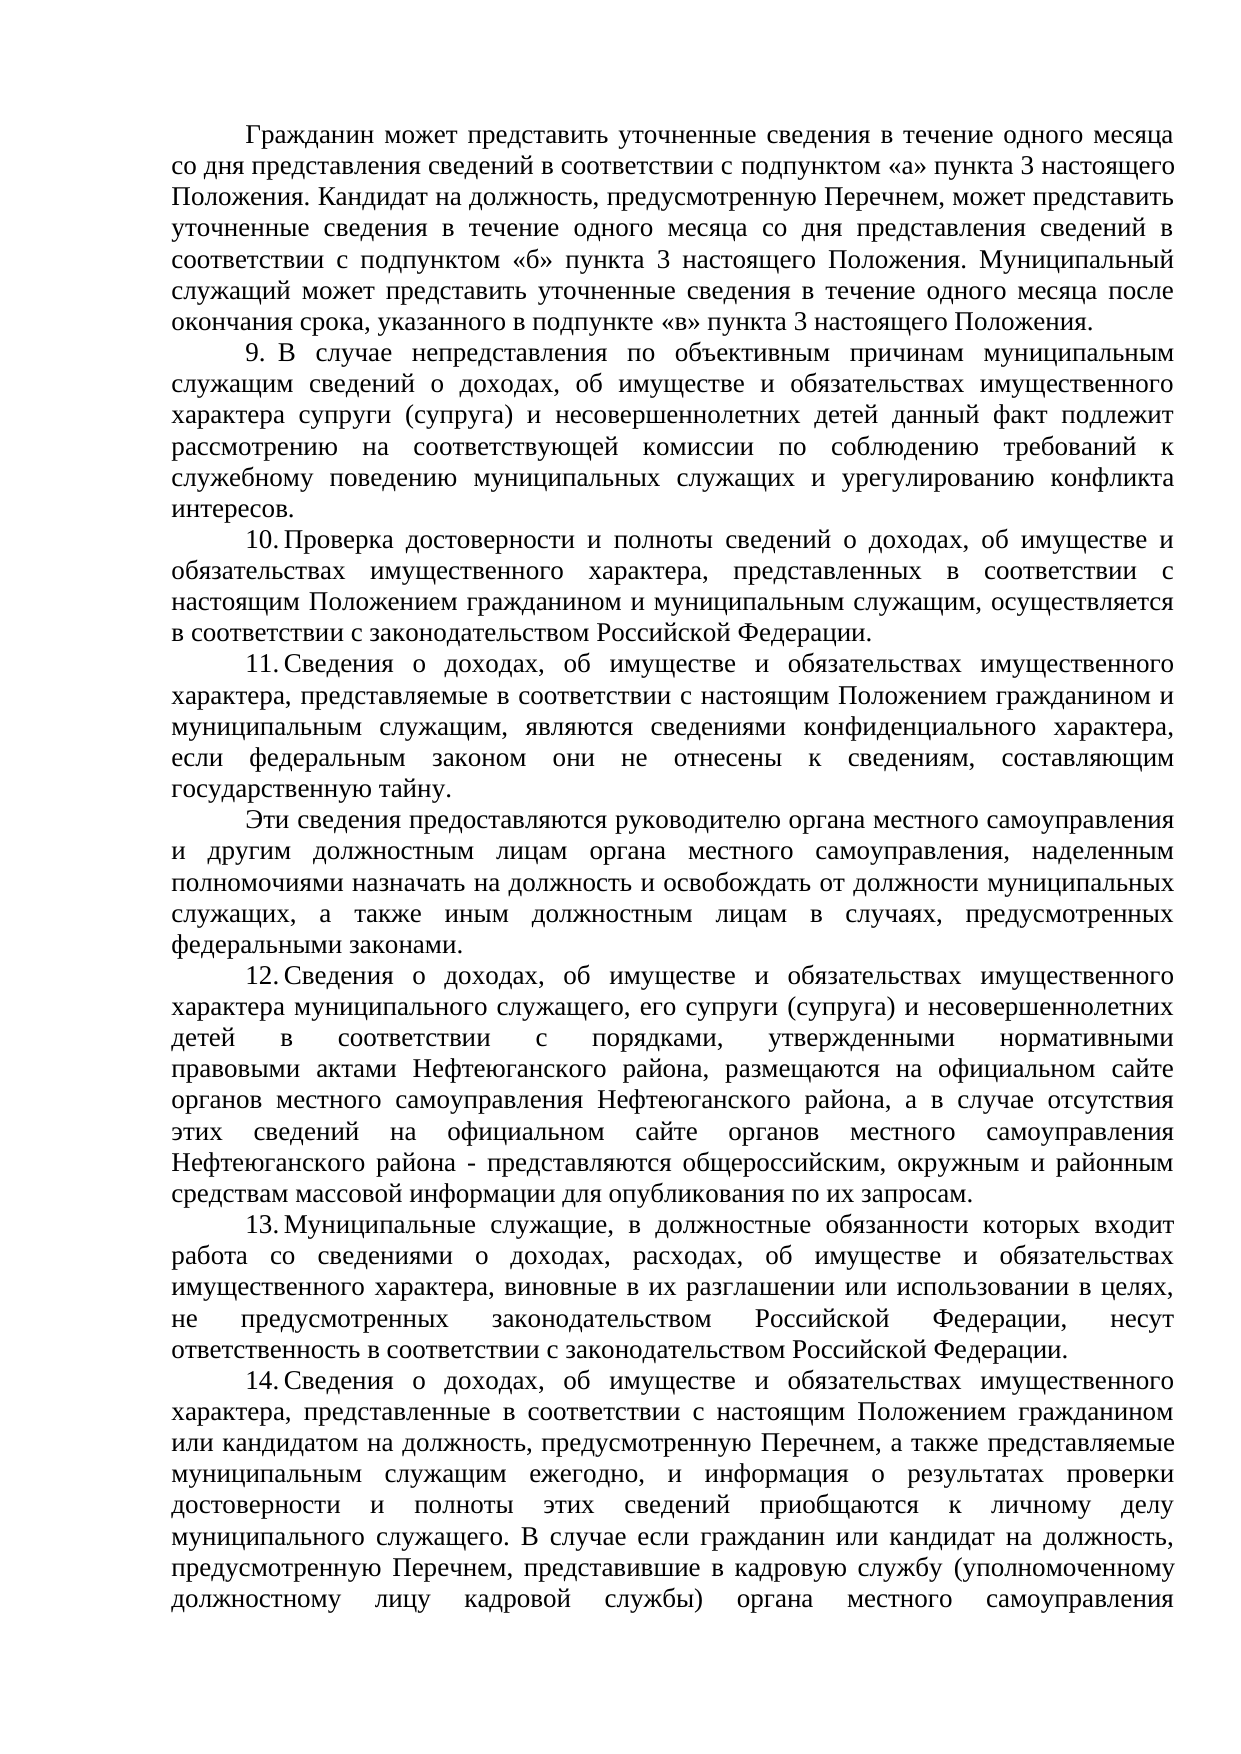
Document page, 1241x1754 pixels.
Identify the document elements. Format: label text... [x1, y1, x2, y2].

text 9. В случае непредставления по объективным причинам муниципальным служащим сведений о доходах, об имуществе и обязательствах имущественного характера супруги (супруга) и несовершеннолетних детей данный факт подлежит рассмотрению на соответствующей комиссии по соблюдению требований к служебному поведению муниципальных служащих и урегулированию конфликта интересов. [171, 336, 1175, 523]
text 10. Проверка достоверности и полноты сведений о доходах, об имуществе и обязательствах имущественного характера, представленных в соответствии с настоящим Положением гражданином и муниципальным служащим, осуществляется в соответствии с законодательством Российской Федерации. [171, 523, 1175, 648]
text Эти сведения предоставляются руководителю органа местного самоуправления и другим должностным лицам органа местного самоуправления, наделенным полномочиями назначать на должность и освобождать от должности муниципальных служащих, а также иным должностным лицам в случаях, предусмотренных федеральными законами. [171, 803, 1175, 959]
text 11. Сведения о доходах, об имуществе и обязательствах имущественного характера, представляемые в соответствии с настоящим Положением гражданином и муниципальным служащим, являются сведениями конфиденциального характера, если федеральным законом они не отнесены к сведениям, составляющим государственную тайну. [171, 648, 1175, 803]
text Гражданин может представить уточненные сведения в течение одного месяца со дня представления сведений в соответствии с подпунктом «а» пункта 3 настоящего Положения. Кандидат на должность, предусмотренную Перечнем, может представить уточненные сведения в течение одного месяца со дня представления сведений в соответствии с подпунктом «б» пункта 3 настоящего Положения. Муниципальный служащий может представить уточненные сведения в течение одного месяца после окончания срока, указанного в подпункте «в» пункта 3 настоящего Положения. [171, 118, 1175, 336]
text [171, 1364, 1175, 1613]
text 13. Муниципальные служащие, в должностные обязанности которых входит работа со сведениями о доходах, расходах, об имуществе и обязательствах имущественного характера, виновные в их разглашении или использовании в целях, не предусмотренных законодательством Российской Федерации, несут ответственность в соответствии с законодательством Российской Федерации. [171, 1208, 1175, 1364]
text 12. Сведения о доходах, об имуществе и обязательствах имущественного характера муниципального служащего, его супруги (супруга) и несовершеннолетних детей в соответствии с порядками, утвержденными нормативными правовыми актами Нефтеюганского района, размещаются на официальном сайте органов местного самоуправления Нефтеюганского района, а в случае отсутствия этих сведений на официальном сайте органов местного самоуправления Нефтеюганского района - представляются общероссийским, окружным и районным средствам массовой информации для опубликования по их запросам. [171, 959, 1175, 1208]
